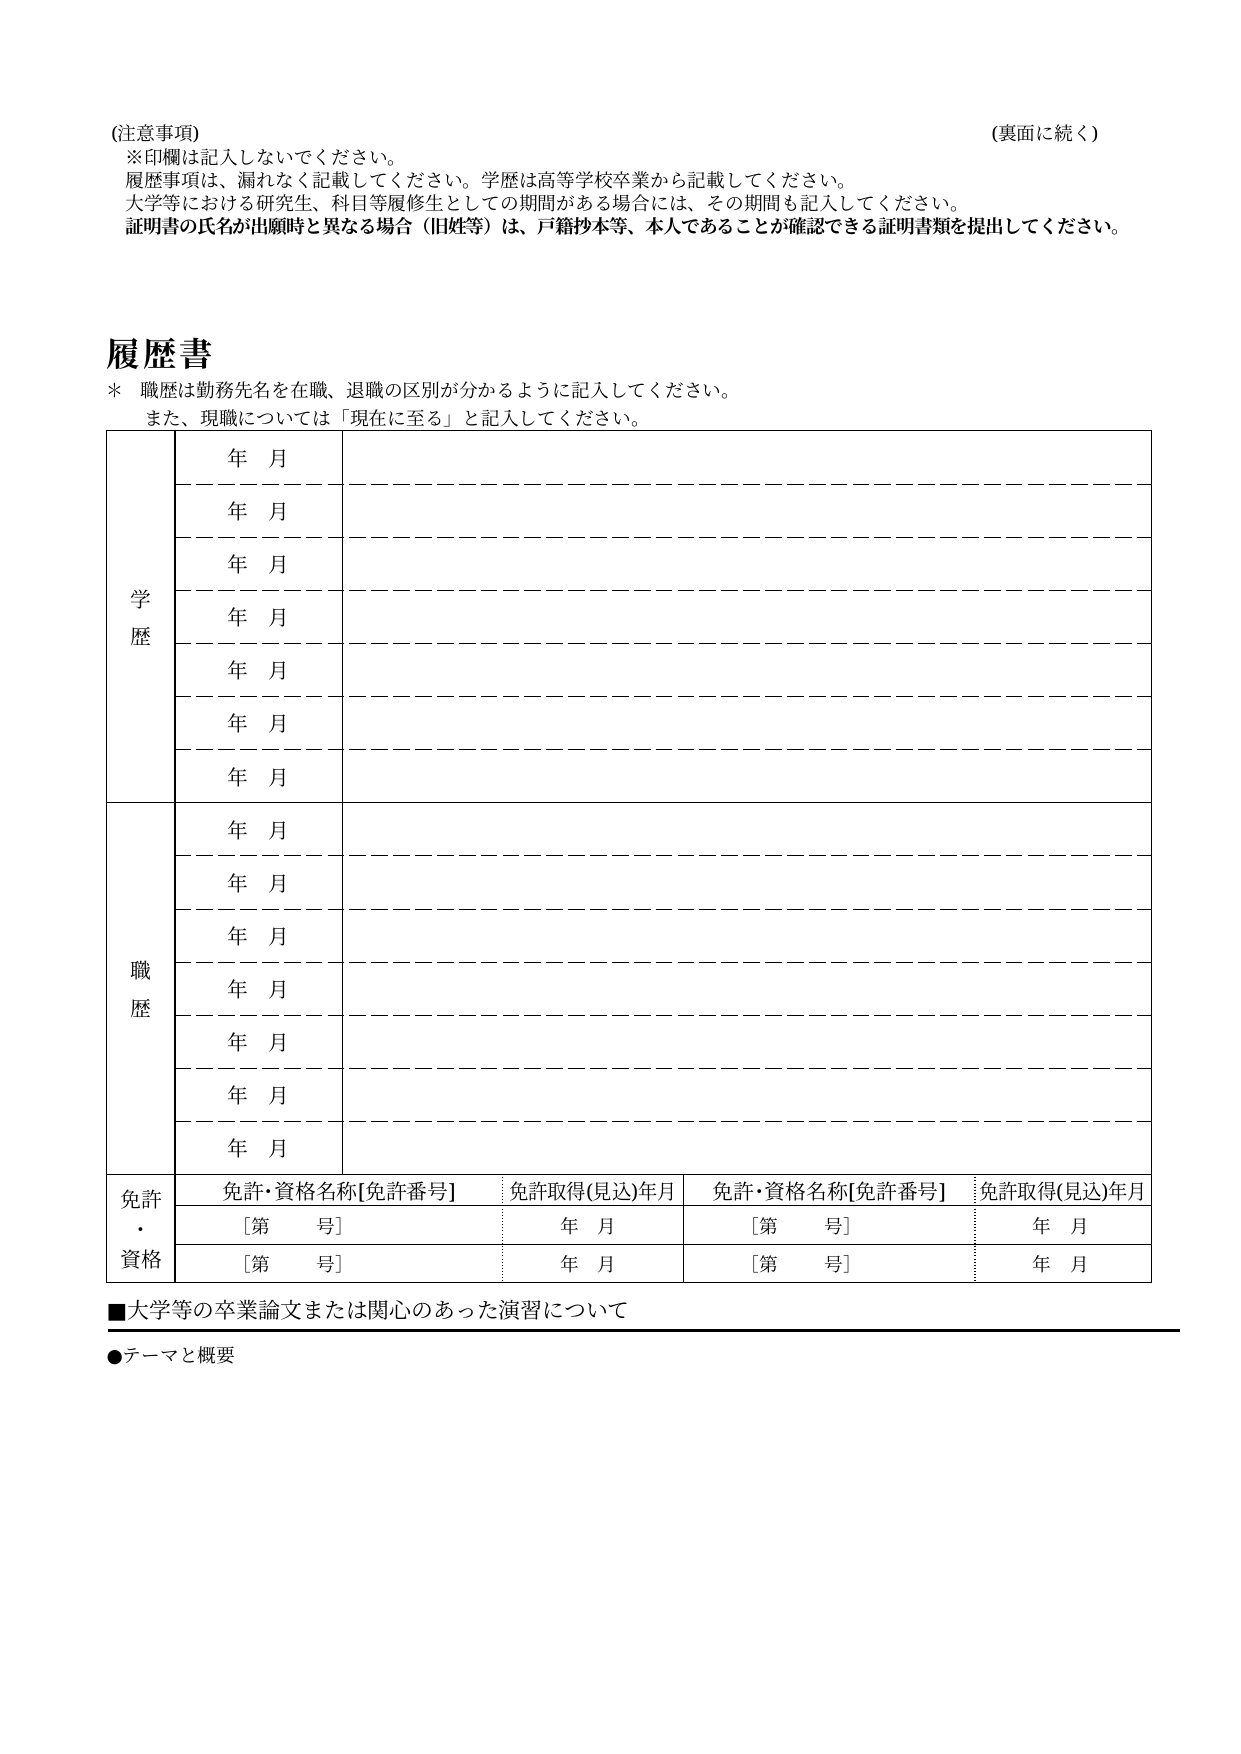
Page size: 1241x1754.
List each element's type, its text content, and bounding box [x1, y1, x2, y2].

table_cell ［第 号］ [176, 1206, 503, 1244]
table_cell [343, 803, 1151, 855]
text ※印欄は記入しないでください。 [106, 146, 1152, 169]
table_cell ［第 号］ [684, 1245, 975, 1282]
table_cell [343, 749, 1151, 802]
table_cell 年 月 [176, 643, 342, 696]
text 履歴書 [106, 328, 1152, 376]
table_cell 年 月 [176, 749, 342, 802]
text また、現職については「現在に至る」と記入してください。 [106, 403, 1152, 430]
table_header 学 歴 [107, 431, 174, 802]
table_cell 年 月 [176, 484, 342, 537]
text ■大学等の卒業論文または関心のあった演習について [106, 1291, 1152, 1328]
table_cell [343, 696, 1151, 749]
text ＊ 職歴は勤務先名を在職、退職の区別が分かるように記入してください。 [106, 376, 1152, 403]
text 証明書の氏名が出願時と異なる場合（旧姓等）は、戸籍抄本等、本人であることが確認できる証明書類を提出してください。 [106, 215, 1152, 238]
table_cell 年 月 [975, 1206, 1151, 1244]
table_header 年 月 [176, 431, 342, 483]
table_cell 年 月 [176, 909, 342, 962]
table_cell [343, 1121, 1151, 1174]
table_cell 免許･資格名称[免許番号] [684, 1175, 975, 1205]
table_cell 年 月 [176, 803, 342, 855]
table_cell [343, 855, 1151, 908]
table_cell [343, 590, 1151, 643]
table_cell [343, 484, 1151, 537]
table_cell 年 月 [975, 1245, 1151, 1282]
table_cell 年 月 [176, 855, 342, 908]
table_cell 年 月 [503, 1206, 683, 1244]
text (注意事項) (裏面に続く) [106, 119, 1152, 146]
table_cell 免許取得(見込)年月 [975, 1175, 1151, 1205]
table_cell 年 月 [176, 962, 342, 1015]
text 大学等における研究生、科目等履修生としての期間がある場合には、その期間も記入してください。 [106, 192, 1152, 215]
table_cell 免許取得(見込)年月 [503, 1175, 683, 1205]
table_cell [343, 537, 1151, 590]
table_cell ［第 号］ [684, 1206, 975, 1244]
table_cell 年 月 [176, 537, 342, 590]
table_cell 年 月 [176, 1121, 342, 1174]
table_cell [343, 962, 1151, 1015]
table_cell [343, 643, 1151, 696]
table_cell [343, 1015, 1151, 1068]
table_cell 免許･資格名称[免許番号] [176, 1175, 503, 1205]
table_cell 年 月 [176, 1068, 342, 1121]
text 履歴事項は、漏れなく記載してください。学歴は高等学校卒業から記載してください。 [106, 169, 1152, 192]
table_cell ［第 号］ [176, 1245, 503, 1282]
table_cell 職 歴 [107, 803, 174, 1174]
table_cell 年 月 [503, 1245, 683, 1282]
table_cell [343, 909, 1151, 962]
table_cell 年 月 [176, 1015, 342, 1068]
table_cell [343, 1068, 1151, 1121]
table_cell 年 月 [176, 696, 342, 749]
table_cell 年 月 [176, 590, 342, 643]
table_header [343, 431, 1151, 483]
table_cell 免許 ・ 資格 [107, 1175, 174, 1282]
text ●テーマと概要 [106, 1336, 1152, 1373]
